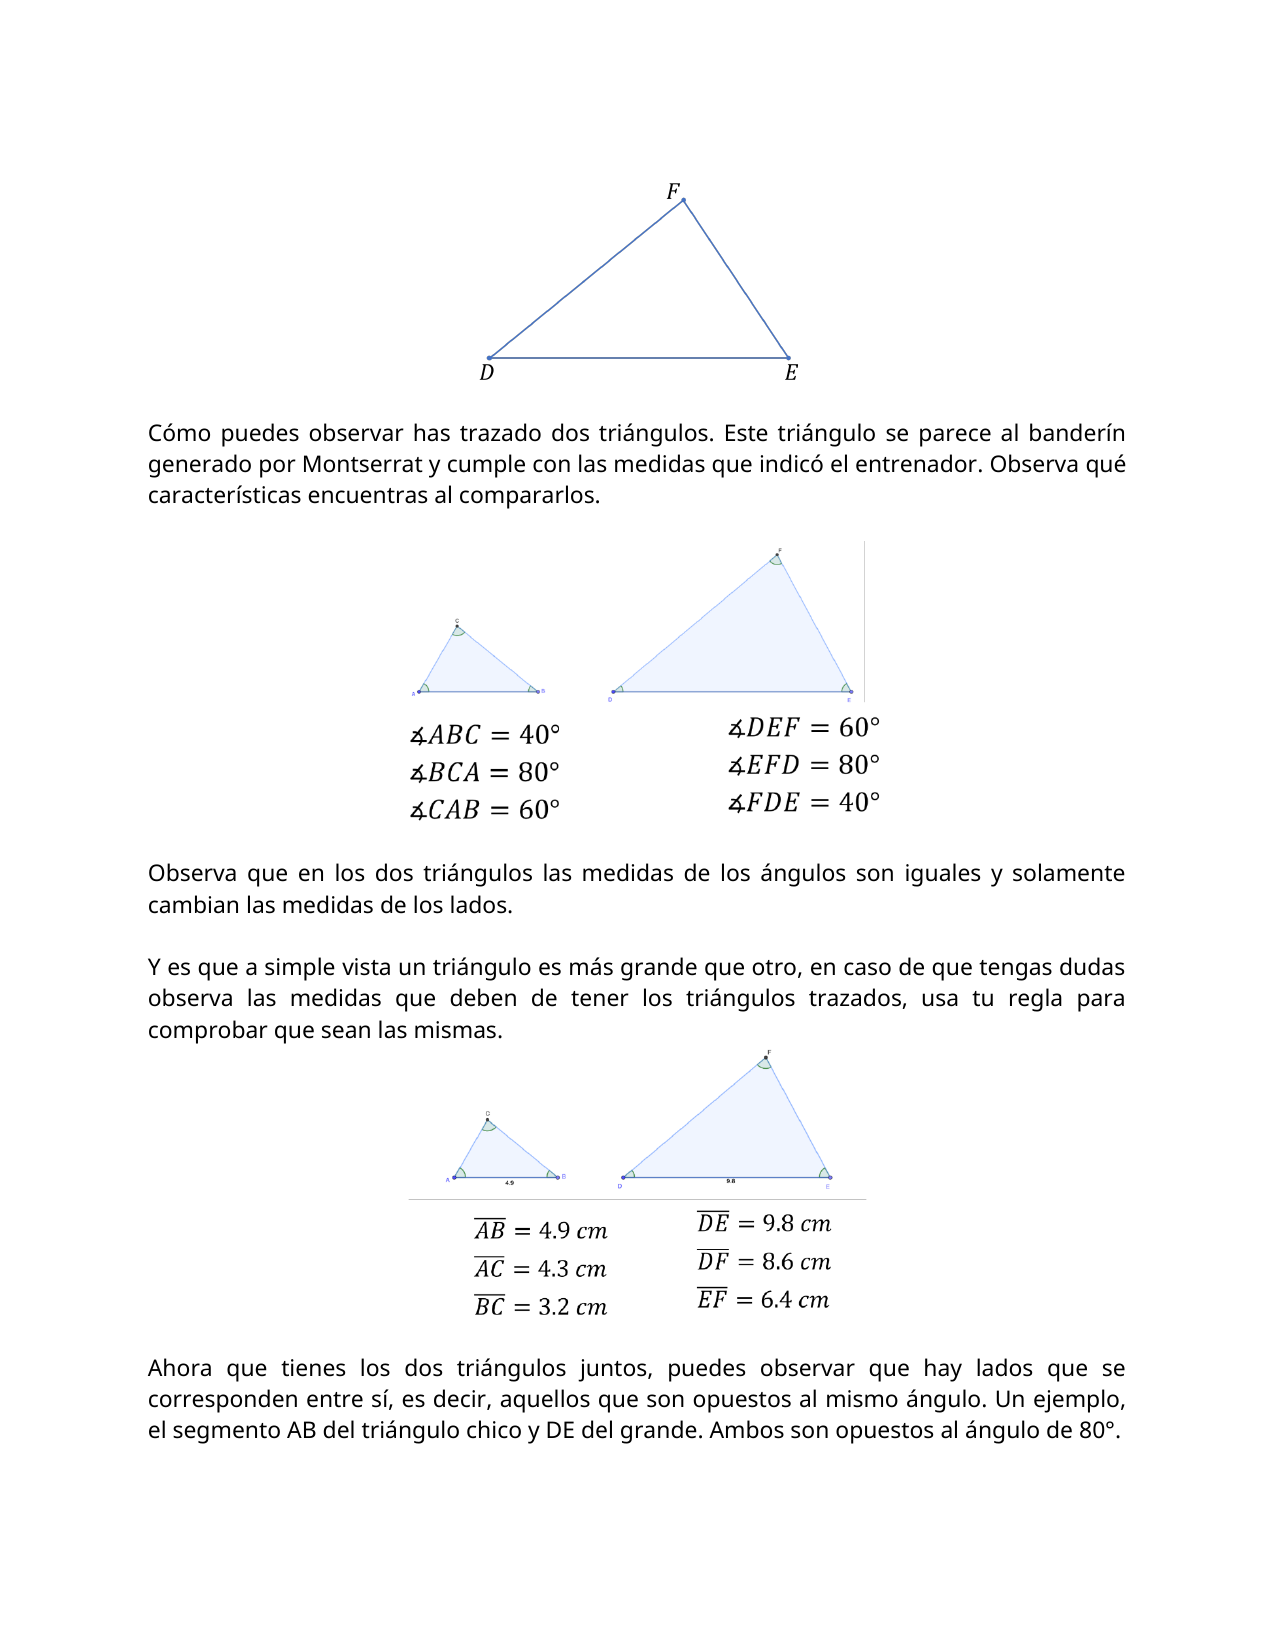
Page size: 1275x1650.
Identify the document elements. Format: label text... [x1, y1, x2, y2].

text Cómo puedes observar has trazado dos triángulos. Este triángulo se parece al banderín generado por Montserrat y cumple con las medidas que indicó el entrenador. Observa qué características encuentras al compararlos. [148, 417, 1127, 510]
picture [392, 541, 883, 826]
text Ahora que tienes los dos triángulos juntos, puedes observar que hay lados que se corresponden entre sí, es decir, aquellos que son opuestos al mismo ángulo. Un ejemplo, el segmento AB del triángulo chico y DE del grande. Ambos son opuestos al ángulo de 80°. [148, 1351, 1127, 1445]
text Observa que en los dos triángulos las medidas de los ángulos son iguales y solamente cambian las medidas de los lados. [148, 857, 1127, 920]
picture [477, 177, 799, 386]
text Y es que a simple vista un triángulo es más grande que otro, en caso de que tengas dudas observa las medidas que deben de tener los triángulos trazados, usa tu regla para comprobar que sean las mismas. [148, 951, 1127, 1045]
picture [408, 1044, 867, 1321]
